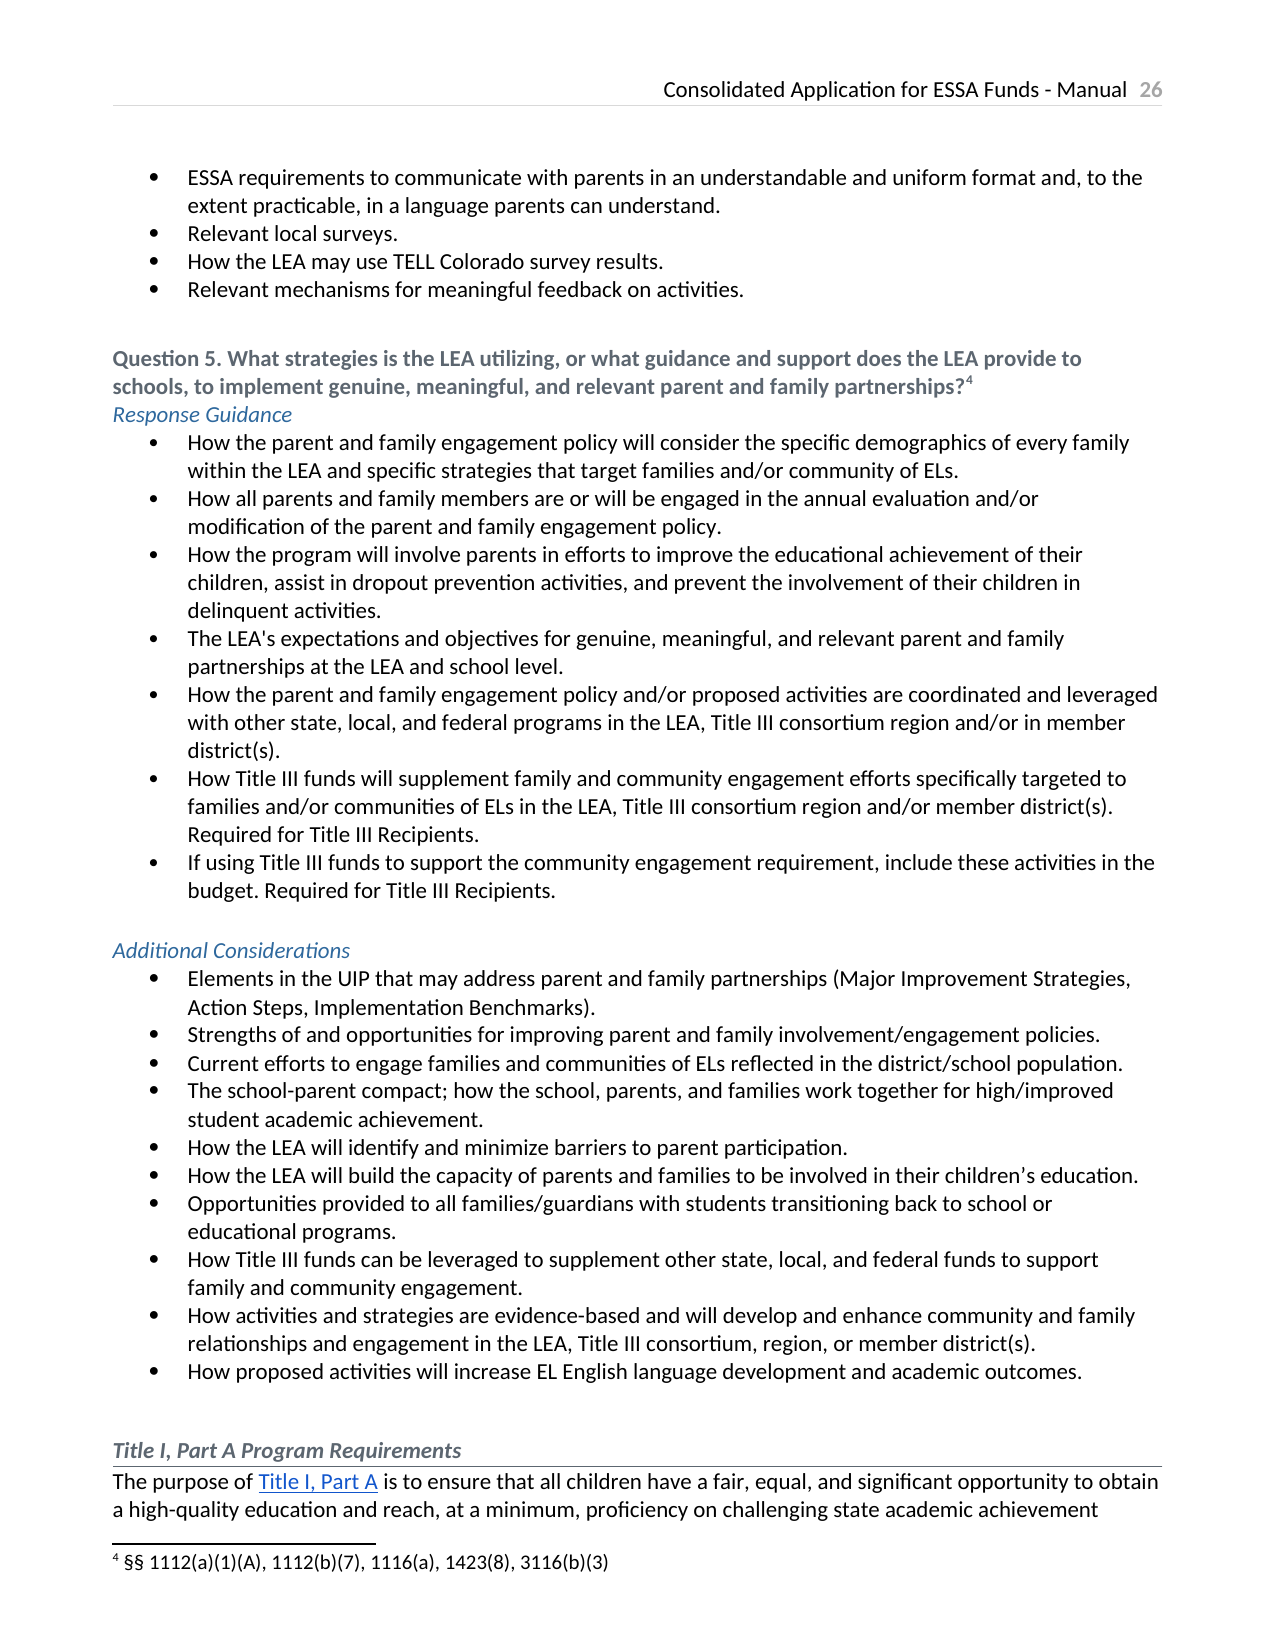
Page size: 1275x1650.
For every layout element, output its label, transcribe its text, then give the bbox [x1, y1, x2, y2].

list How the parent and family engagement policy and/or proposed activities are coordinated and leveraged with other state, local, and federal programs in the LEA, Title III consortium region and/or in member district(s). [150, 680, 1162, 764]
text Response Guidance [112, 400, 1162, 428]
subtitle Title I, Part A Program Requirements [112, 1436, 1162, 1467]
list The school-parent compact; how the school, parents, and families work together for high/improved student academic achievement. [150, 1077, 1162, 1133]
list The LEA's expectations and objectives for genuine, meaningful, and relevant parent and family partnerships at the LEA and school level. [150, 624, 1162, 680]
list Relevant mechanisms for meaningful feedback on activities. [150, 275, 1162, 303]
list If using Title III funds to support the community engagement requirement, include these activities in the budget. Required for Title III Recipients. [150, 848, 1162, 904]
list How the LEA will build the capacity of parents and families to be involved in their children’s education. [150, 1161, 1162, 1189]
list Opportunities provided to all families/guardians with students transitioning back to school or educational programs. [150, 1189, 1162, 1245]
list How the parent and family engagement policy will consider the specific demographics of every family within the LEA and specific strategies that target families and/or community of ELs. [150, 428, 1162, 484]
list How proposed activities will increase EL English language development and academic outcomes. [150, 1357, 1162, 1385]
list Strengths of and opportunities for improving parent and family involvement/engagement policies. [150, 1021, 1162, 1049]
list How the program will involve parents in efforts to improve the educational achievement of their children, assist in dropout prevention activities, and prevent the involvement of their children in delinquent activities. [150, 540, 1162, 624]
list How Title III funds can be leveraged to supplement other state, local, and federal funds to support family and community engagement. [150, 1245, 1162, 1301]
list Elements in the UIP that may address parent and family partnerships (Major Improvement Strategies, Action Steps, Implementation Benchmarks). [150, 964, 1162, 1021]
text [112, 1467, 1162, 1523]
list ESSA requirements to communicate with parents in an understandable and uniform format and, to the extent practicable, in a language parents can understand. [150, 163, 1162, 219]
list How all parents and family members are or will be engaged in the annual evaluation and/or modification of the parent and family engagement policy. [150, 484, 1162, 540]
list How Title III funds will supplement family and community engagement efforts specifically targeted to families and/or communities of ELs in the LEA, Title III consortium region and/or member district(s). Required for Title III Recipients. [150, 764, 1162, 848]
list How the LEA may use TELL Colorado survey results. [150, 247, 1162, 275]
list Relevant local surveys. [150, 219, 1162, 247]
list How the LEA will identify and minimize barriers to parent participation. [150, 1133, 1162, 1161]
list How activities and strategies are evidence-based and will develop and enhance community and family relationships and engagement in the LEA, Title III consortium, region, or member district(s). [150, 1301, 1162, 1357]
subtitle Additional Considerations [112, 937, 1162, 964]
list Current efforts to engage families and communities of ELs reflected in the district/school population. [150, 1049, 1162, 1077]
subtitle Question 5. What strategies is the LEA utilizing, or what guidance and support does the LEA provide to schools, to implement genuine, meaningful, and relevant parent and family partnerships? [112, 344, 1162, 400]
